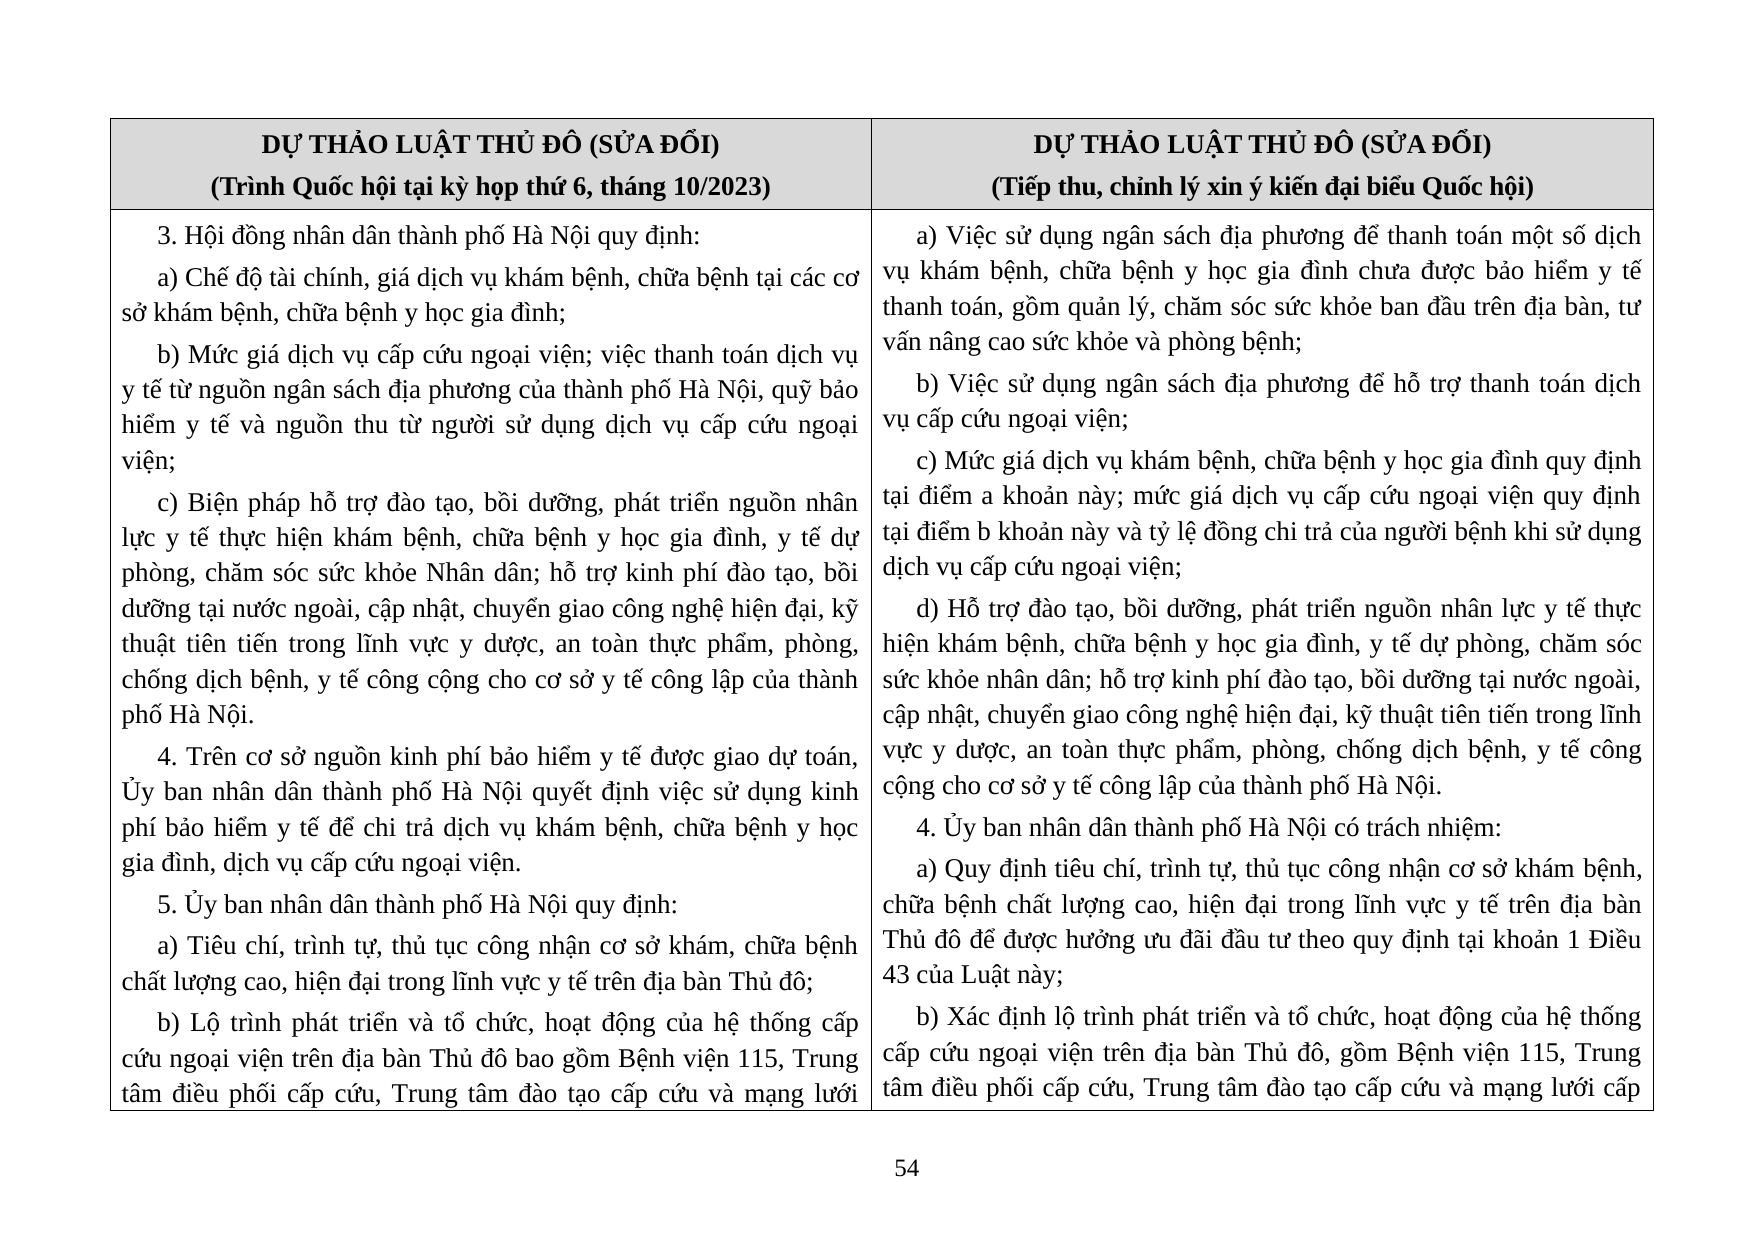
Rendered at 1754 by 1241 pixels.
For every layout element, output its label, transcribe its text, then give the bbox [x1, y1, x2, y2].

table_header DỰ THẢO LUẬT THỦ ĐÔ (SỬA ĐỔI) (Tiếp thu, chỉnh lý xin ý kiến đại biểu Quốc hội) [872, 119, 1653, 209]
table_header DỰ THẢO LUẬT THỦ ĐÔ (SỬA ĐỔI) (Trình Quốc hội tại kỳ họp thứ 6, tháng 10/2023) [111, 119, 871, 209]
